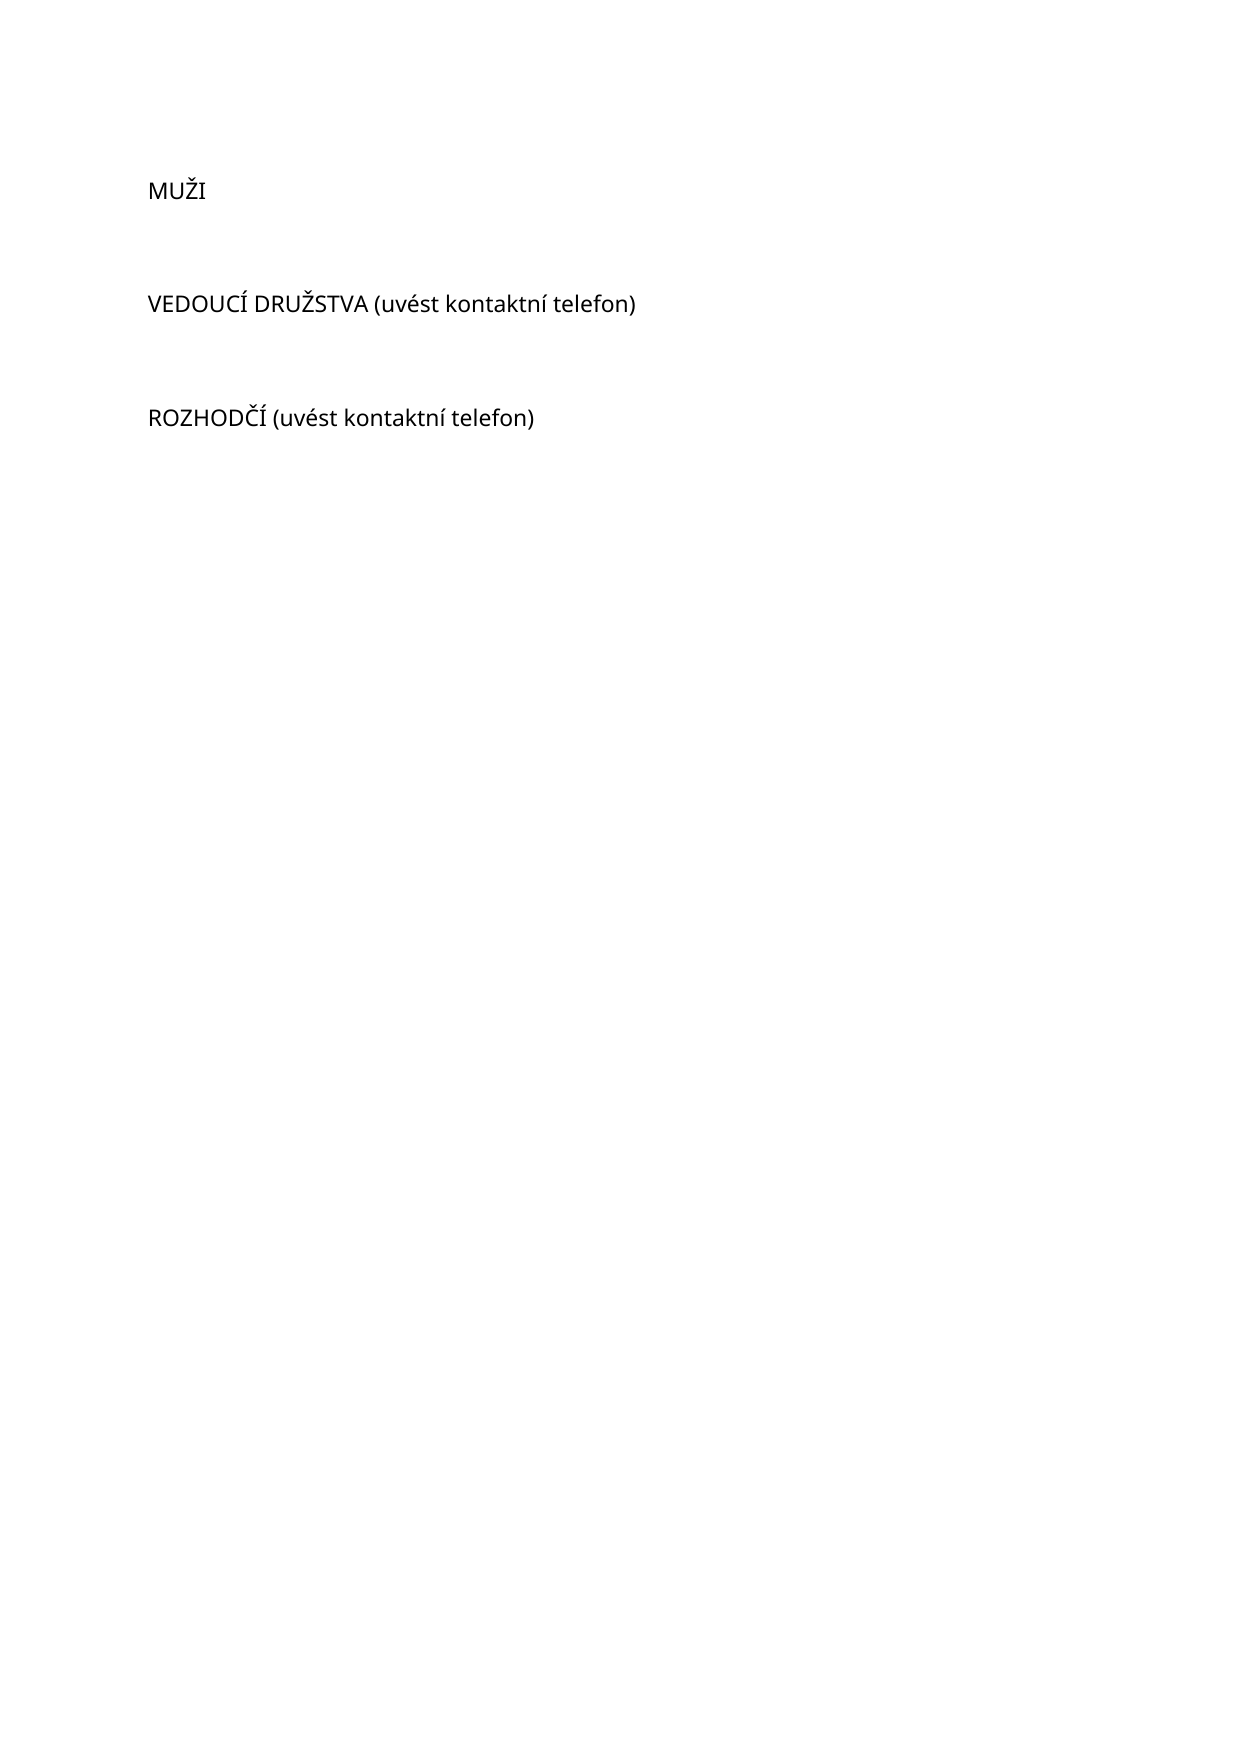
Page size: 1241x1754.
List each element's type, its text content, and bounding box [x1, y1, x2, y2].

text VEDOUCÍ DRUŽSTVA (uvést kontaktní telefon) [148, 288, 1093, 319]
text MUŽI [148, 175, 1093, 206]
text ROZHODČÍ (uvést kontaktní telefon) [148, 402, 1093, 433]
